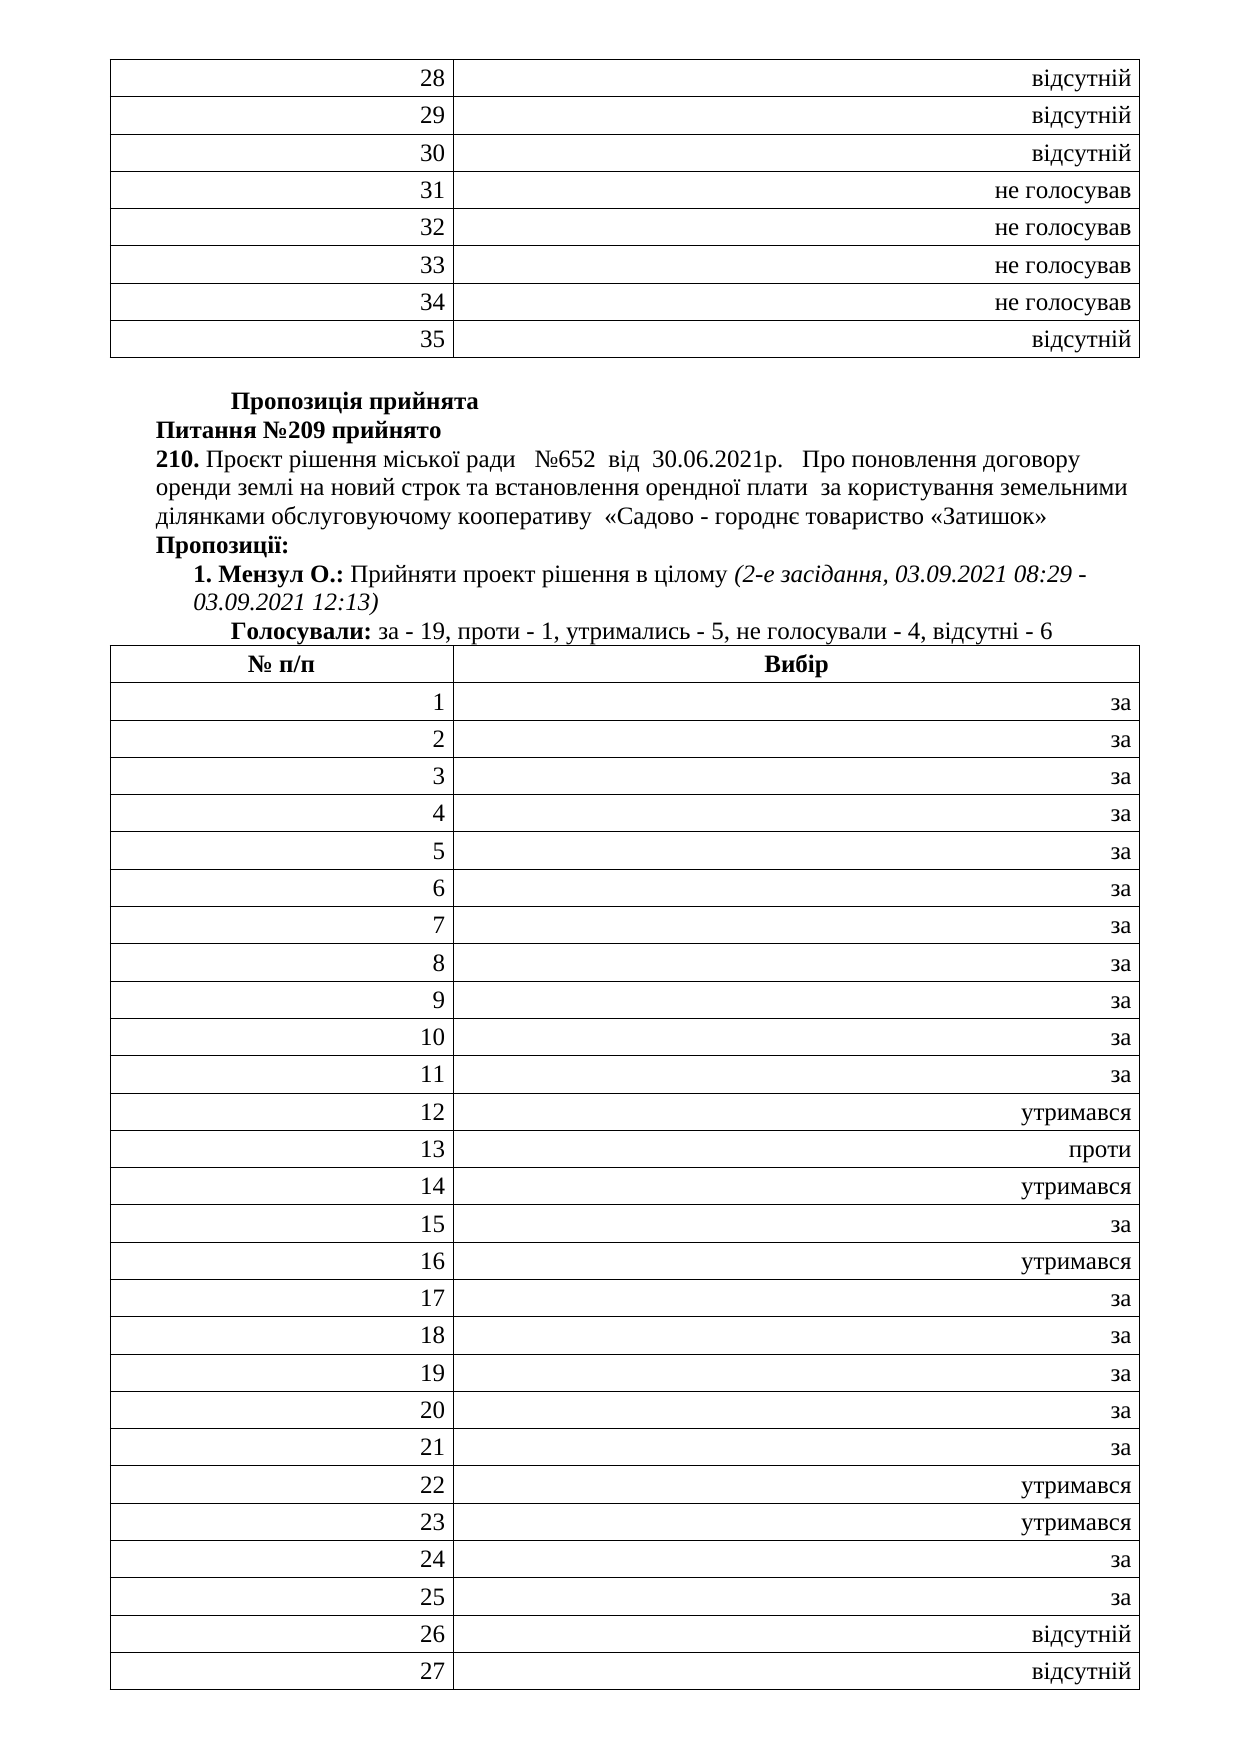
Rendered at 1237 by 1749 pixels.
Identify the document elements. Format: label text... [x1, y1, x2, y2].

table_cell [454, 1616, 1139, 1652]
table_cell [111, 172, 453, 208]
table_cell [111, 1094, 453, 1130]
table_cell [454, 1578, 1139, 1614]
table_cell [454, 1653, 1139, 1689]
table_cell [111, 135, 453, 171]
text 1. Мензул О.: Прийняти проект рішення в цілому (2-е засідання, 03.09.2021 08:29 - 03.09.2021 12:13) [193, 559, 1148, 616]
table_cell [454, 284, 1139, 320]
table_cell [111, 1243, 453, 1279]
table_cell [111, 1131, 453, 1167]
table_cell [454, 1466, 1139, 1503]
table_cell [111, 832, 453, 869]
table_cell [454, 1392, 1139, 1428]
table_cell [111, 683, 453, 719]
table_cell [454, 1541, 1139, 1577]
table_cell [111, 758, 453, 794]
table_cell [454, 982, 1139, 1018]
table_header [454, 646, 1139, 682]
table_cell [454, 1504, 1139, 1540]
text Пропозиції: [156, 530, 1148, 559]
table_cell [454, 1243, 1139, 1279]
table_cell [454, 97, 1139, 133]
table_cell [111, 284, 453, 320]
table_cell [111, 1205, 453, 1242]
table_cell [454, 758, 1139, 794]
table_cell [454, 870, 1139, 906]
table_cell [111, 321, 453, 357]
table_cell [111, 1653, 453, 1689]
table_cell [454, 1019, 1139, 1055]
text 210. Проєкт рішення міської ради №652 від 30.06.2021р. Про поновлення договору оренди землі на новий строк та встановлення орендної плати за користування земельними ділянками обслуговуючому кооперативу «Садово - городнє товариство «Затишок» [156, 444, 1148, 530]
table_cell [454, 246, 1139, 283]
text Пропозиція прийнята [231, 357, 1148, 415]
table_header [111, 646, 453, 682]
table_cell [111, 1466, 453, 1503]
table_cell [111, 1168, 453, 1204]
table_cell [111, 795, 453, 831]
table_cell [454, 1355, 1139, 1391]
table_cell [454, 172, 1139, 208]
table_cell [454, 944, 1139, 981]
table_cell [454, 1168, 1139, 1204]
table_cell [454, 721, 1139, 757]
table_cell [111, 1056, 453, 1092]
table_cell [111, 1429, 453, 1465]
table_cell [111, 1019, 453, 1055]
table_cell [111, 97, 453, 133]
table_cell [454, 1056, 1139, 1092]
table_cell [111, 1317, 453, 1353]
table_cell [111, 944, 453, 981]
text Питання №209 прийнято [156, 415, 1148, 444]
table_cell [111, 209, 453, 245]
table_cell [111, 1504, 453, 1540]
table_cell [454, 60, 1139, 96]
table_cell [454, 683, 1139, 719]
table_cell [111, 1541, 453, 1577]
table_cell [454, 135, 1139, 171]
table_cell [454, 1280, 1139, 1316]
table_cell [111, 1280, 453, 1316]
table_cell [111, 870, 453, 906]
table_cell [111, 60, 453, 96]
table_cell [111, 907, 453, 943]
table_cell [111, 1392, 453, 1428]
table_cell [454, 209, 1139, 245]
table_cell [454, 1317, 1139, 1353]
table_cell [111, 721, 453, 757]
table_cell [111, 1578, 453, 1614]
text Голосували: за - 19, проти - 1, утримались - 5, не голосували - 4, відсутні - 6 [231, 616, 1148, 645]
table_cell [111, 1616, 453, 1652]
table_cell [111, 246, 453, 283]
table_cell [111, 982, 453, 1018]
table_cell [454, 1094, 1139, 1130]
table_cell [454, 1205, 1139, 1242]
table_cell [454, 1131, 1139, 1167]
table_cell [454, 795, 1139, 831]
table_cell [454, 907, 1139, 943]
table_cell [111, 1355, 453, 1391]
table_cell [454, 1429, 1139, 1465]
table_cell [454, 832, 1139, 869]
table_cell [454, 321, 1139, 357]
